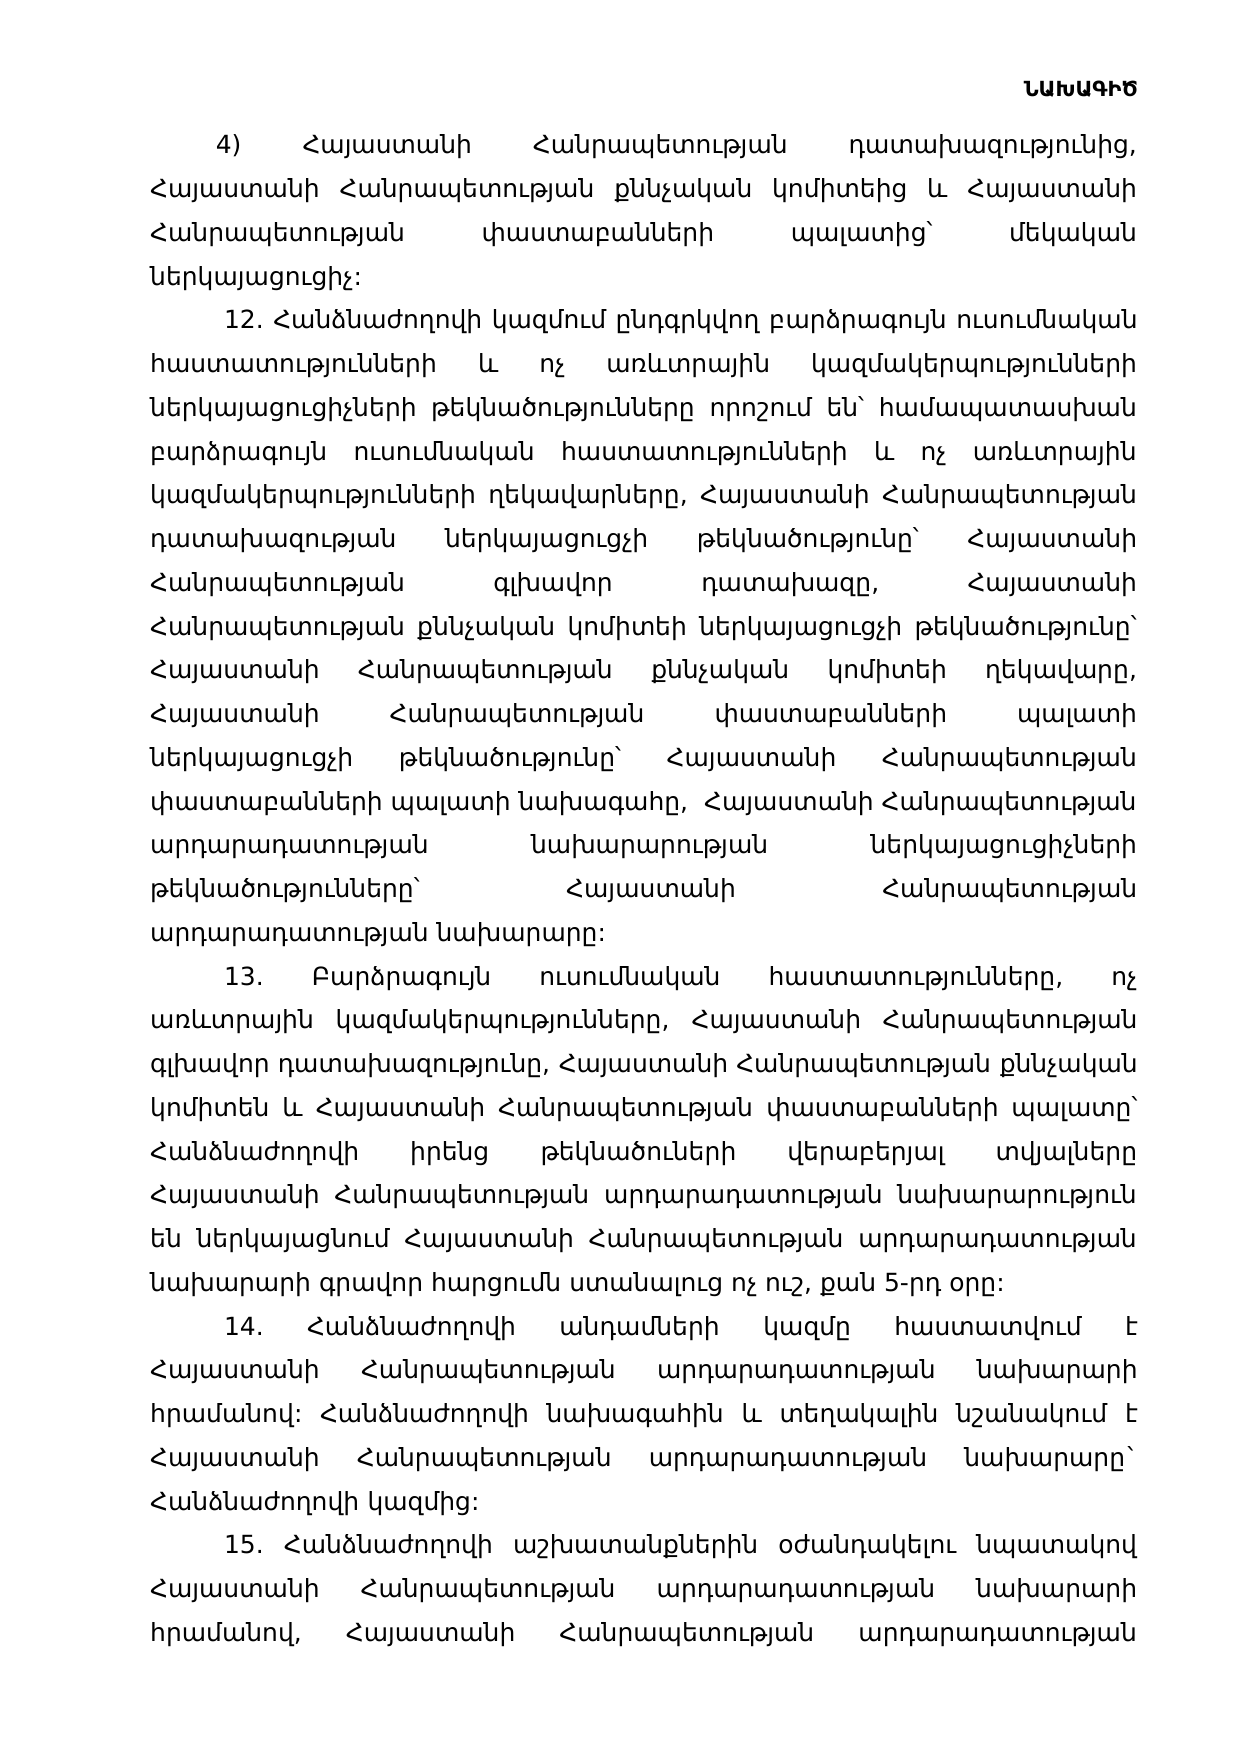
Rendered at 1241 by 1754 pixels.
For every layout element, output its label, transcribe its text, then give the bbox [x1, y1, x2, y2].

text 14. Հանձնաժողովի անդամների կազմը հաստատվում է Հայաստանի Հանրապետության արդարադատության նախարարի հրամանով: Հանձնաժողովի նախագահին և տեղակալին նշանակում է Հայաստանի Հանրապետության արդարադատության նախարարը` Հանձնաժողովի կազմից: [150, 1312, 1138, 1516]
text 4) Հայաստանի Հանրապետության դատախազությունից, Հայաստանի Հանրապետության քննչական կոմիտեից և Հայաստանի Հանրապետության փաստաբանների պալատից՝ մեկական ներկայացուցիչ: [150, 131, 1138, 291]
text 12. Հանձնաժողովի կազմում ընդգրկվող բարձրագույն ուսումնական հաստատությունների և ոչ առևտրային կազմակերպությունների ներկայացուցիչների թեկնածությունները որոշում են՝ համապատասխան բարձրագույն ուսումնական հաստատությունների և ոչ առևտրային կազմակերպությունների ղեկավարները, Հայաստանի Հանրապետության դատախազության ներկայացուցչի թեկնածությունը՝ Հայաստանի Հանրապետության գլխավոր դատախազը, Հայաստանի Հանրապետության քննչական կոմիտեի ներկայացուցչի թեկնածությունը՝ Հայաստանի Հանրապետության քննչական կոմիտեի ղեկավարը, Հայաստանի Հանրապետության փաստաբանների պալատի ներկայացուցչի թեկնածությունը՝ Հայաստանի Հանրապետության փաստաբանների պալատի նախագահը, Հայաստանի Հանրապետության արդարադատության նախարարության ներկայացուցիչների թեկնածությունները՝ Հայաստանի Հանրապետության արդարադատության նախարարը: [150, 306, 1138, 947]
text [150, 1531, 1138, 1647]
text 13. Բարձրագույն ուսումնական հաստատությունները, ոչ առևտրային կազմակերպությունները, Հայաստանի Հանրապետության գլխավոր դատախազությունը, Հայաստանի Հանրապետության քննչական կոմիտեն և Հայաստանի Հանրապետության փաստաբանների պալատը՝ Հանձնաժողովի իրենց թեկնածուների վերաբերյալ տվյալները Հայաստանի Հանրապետության արդարադատության նախարարություն են ներկայացնում Հայաստանի Հանրապետության արդարադատության նախարարի գրավոր հարցումն ստանալուց ոչ ուշ, քան 5-րդ օրը: [150, 962, 1138, 1297]
